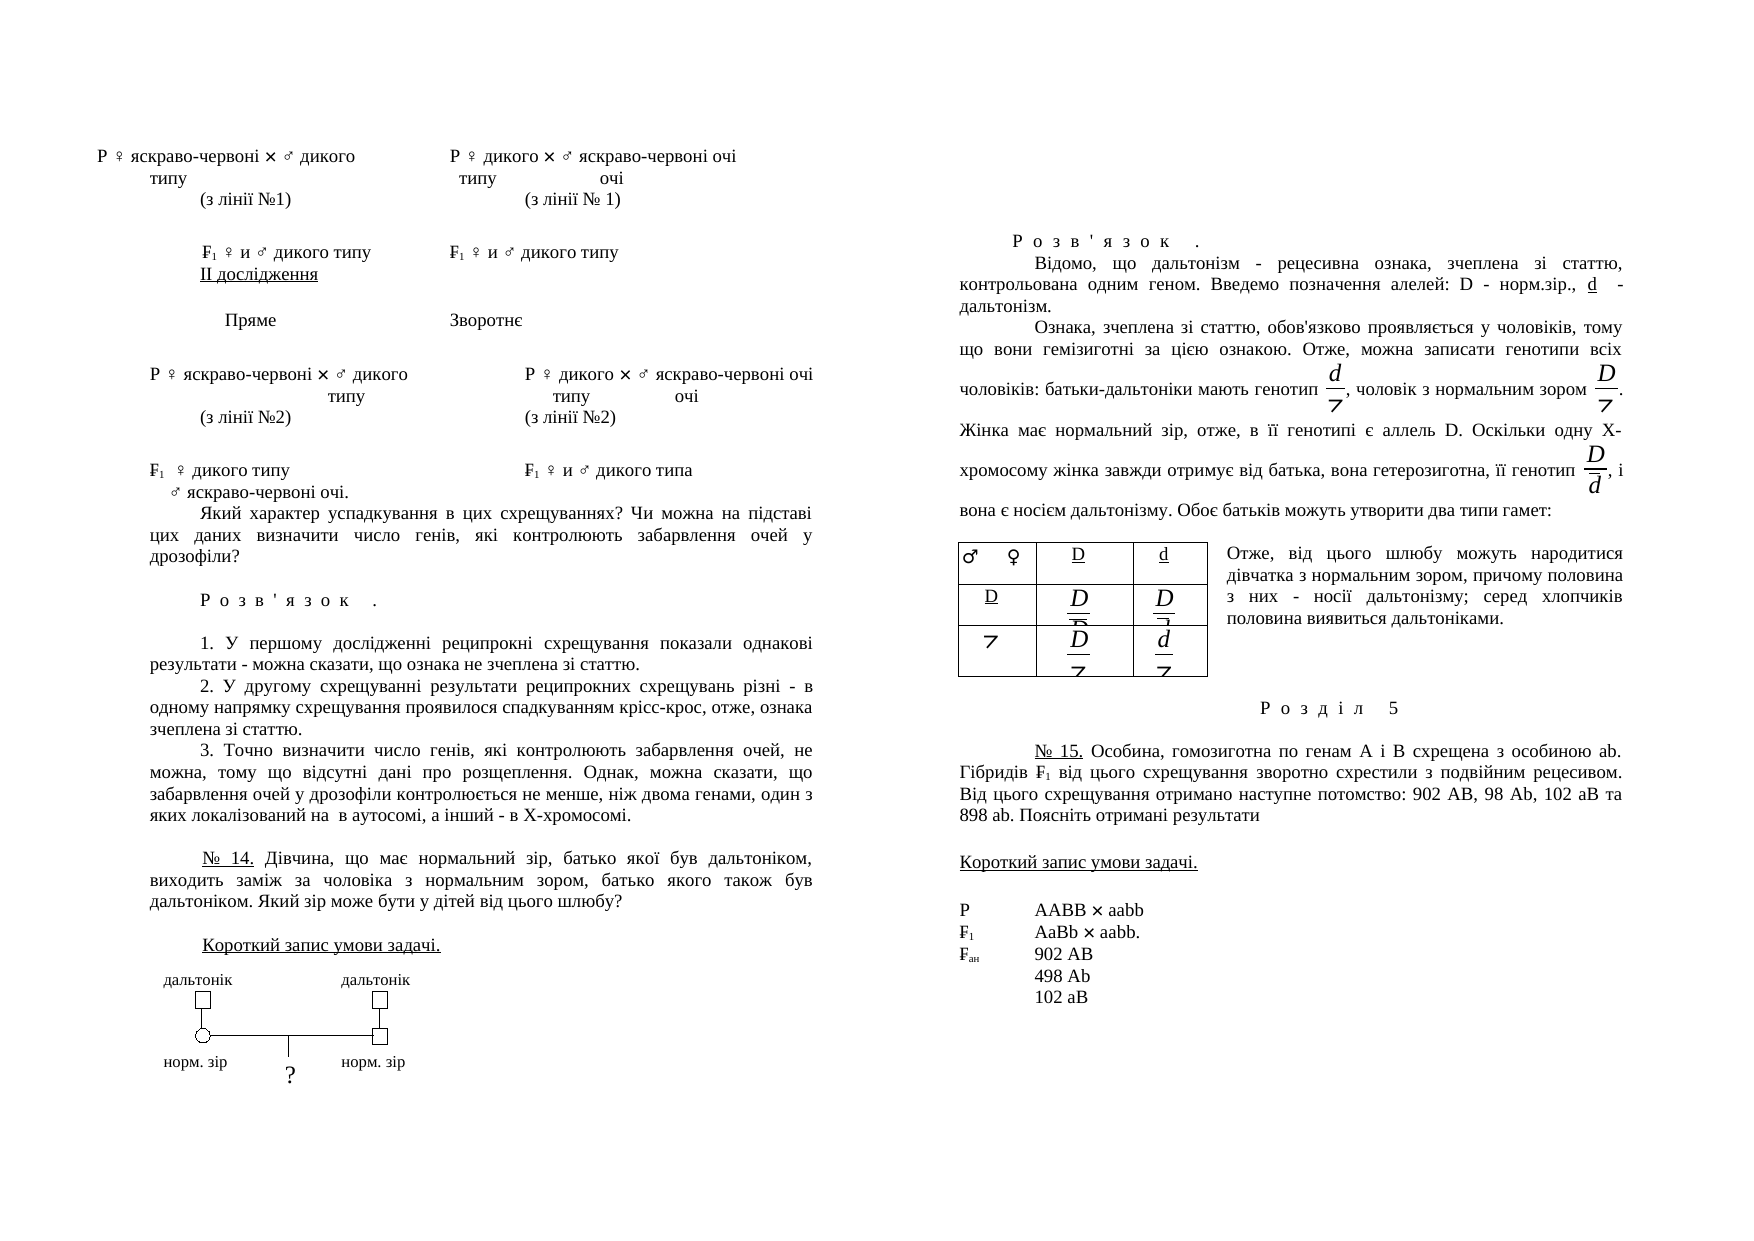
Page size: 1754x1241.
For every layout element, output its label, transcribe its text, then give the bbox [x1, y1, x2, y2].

table_cell [959, 626, 1036, 676]
text № 14. Дівчина, що має нормальний зір, батько якої був дальтоніком, виходить заміж за чоловіка з нормальним зором, батько якого також був дальтоніком. Який зір може бути у дітей від цього шлюбу? [149, 847, 813, 912]
text Розділ 5 [959, 697, 1623, 718]
text Ознака, зчеплена зі статтю, обов'язково проявляється у чоловіків, тому що вони гемізиготні за цією ознакою. Отже, можна записати генотипи всіх чоловіків: батьки-дальтоніки мають генотип , чоловік з нормальним зором . Жінка має нормальний зір, отже, в її генотипі є аллель D. Оскільки одну Х-хромосому жінка завжди отримує від батька, вона гетерозиготна, її генотип , і вона є носієм дальтонізму. Обоє батьків можуть утворити два типи гамет: [959, 316, 1623, 521]
text Розв'язок . [959, 230, 1623, 252]
text ₣1 ♀ и ♂ дикого типу ₣1 ♀ и ♂ дикого типу [152, 241, 819, 263]
text Р ААВВ × ааbb [959, 897, 1623, 920]
table_cell [1134, 585, 1207, 625]
text (з лінії №1) (з лінії № 1) [149, 188, 813, 210]
text ₣ан 902 АВ [959, 943, 1623, 964]
text Р ♀ яскраво-червоні × ♂ дикого Р ♀ дикого × ♂ яскраво-червоні очі типу типу очі [97, 144, 813, 188]
text Отже, від цього шлюбу можуть народитися дівчатка з нормальним зором, причому половина з них - носії дальтонізму; серед хлопчиків половина виявиться дальтоніками. [1208, 542, 1623, 628]
text Короткий запис умови задачі. [959, 851, 1623, 872]
table_cell [1037, 585, 1133, 625]
text Відомо, що дальтонізм - рецесивна ознака, зчеплена зі статтю, контрольована одним геном. Введемо позначення алелей: D - норм.зір., d - дальтонізм. [959, 252, 1623, 316]
text ₣1 АаВb × ааbb. [959, 920, 1623, 943]
table_header d [1134, 543, 1207, 584]
table_cell D [959, 585, 1036, 625]
text 2. У другому схрещуванні результати реципрокних схрещувань різні - в одному напрямку схрещування проявилося спадкуванням крісс-крос, отже, ознака зчеплена зі статтю. [149, 675, 813, 739]
table_cell [1037, 626, 1133, 676]
text 102 аB [959, 986, 1623, 1008]
table_header D [1037, 543, 1133, 584]
text 1. У першому дослідженні реципрокні схрещування показали однакові результати - можна сказати, що ознака не зчеплена зі статтю. [149, 632, 813, 675]
text Який характер успадкування в цих схрещуваннях? Чи можна на підставі цих даних визначити число генів, які контролюють забарвлення очей у дрозофіли? [149, 502, 813, 567]
text ₣1 ♀ дикого типу ₣1 ♀ и ♂ дикого типа [149, 459, 813, 481]
text Р ♀ яскраво-червоні × ♂ дикого Р ♀ дикого × ♂ яскраво-червоні очі типу типу очі [149, 362, 813, 406]
text 498 Аb [959, 964, 1623, 986]
text ♂ яскраво-червоні очі. [149, 481, 813, 502]
text № 15. Особина, гомозиготна по генам А і В схрещена з особиною аb. Гібридів ₣1 від цього схрещування зворотно схрестили з подвійним рецесивом. Від цього схрещування отримано наступне потомство: 902 АВ, 98 Ab, 102 аВ та 898 аb. Поясніть отримані результати [959, 740, 1623, 826]
text Пряме Зворотнє [149, 306, 827, 331]
text II дослідження [149, 263, 813, 284]
text (з лінії №2) (з лінії №2) [149, 406, 813, 428]
text Короткий запис умови задачі. [149, 933, 813, 955]
table_header ♂ ♀ [959, 543, 1036, 584]
text 3. Точно визначити число генів, які контролюють забарвлення очей, не можна, тому що відсутні дані про розщеплення. Однак, можна сказати, що забарвлення очей у дрозофіли контролюється не менше, ніж двома генами, один з яких локалізований на в аутосомі, а інший - в Х-хромосомі. [149, 739, 813, 826]
text Розв'язок . [200, 588, 813, 610]
table_cell [1134, 626, 1207, 676]
